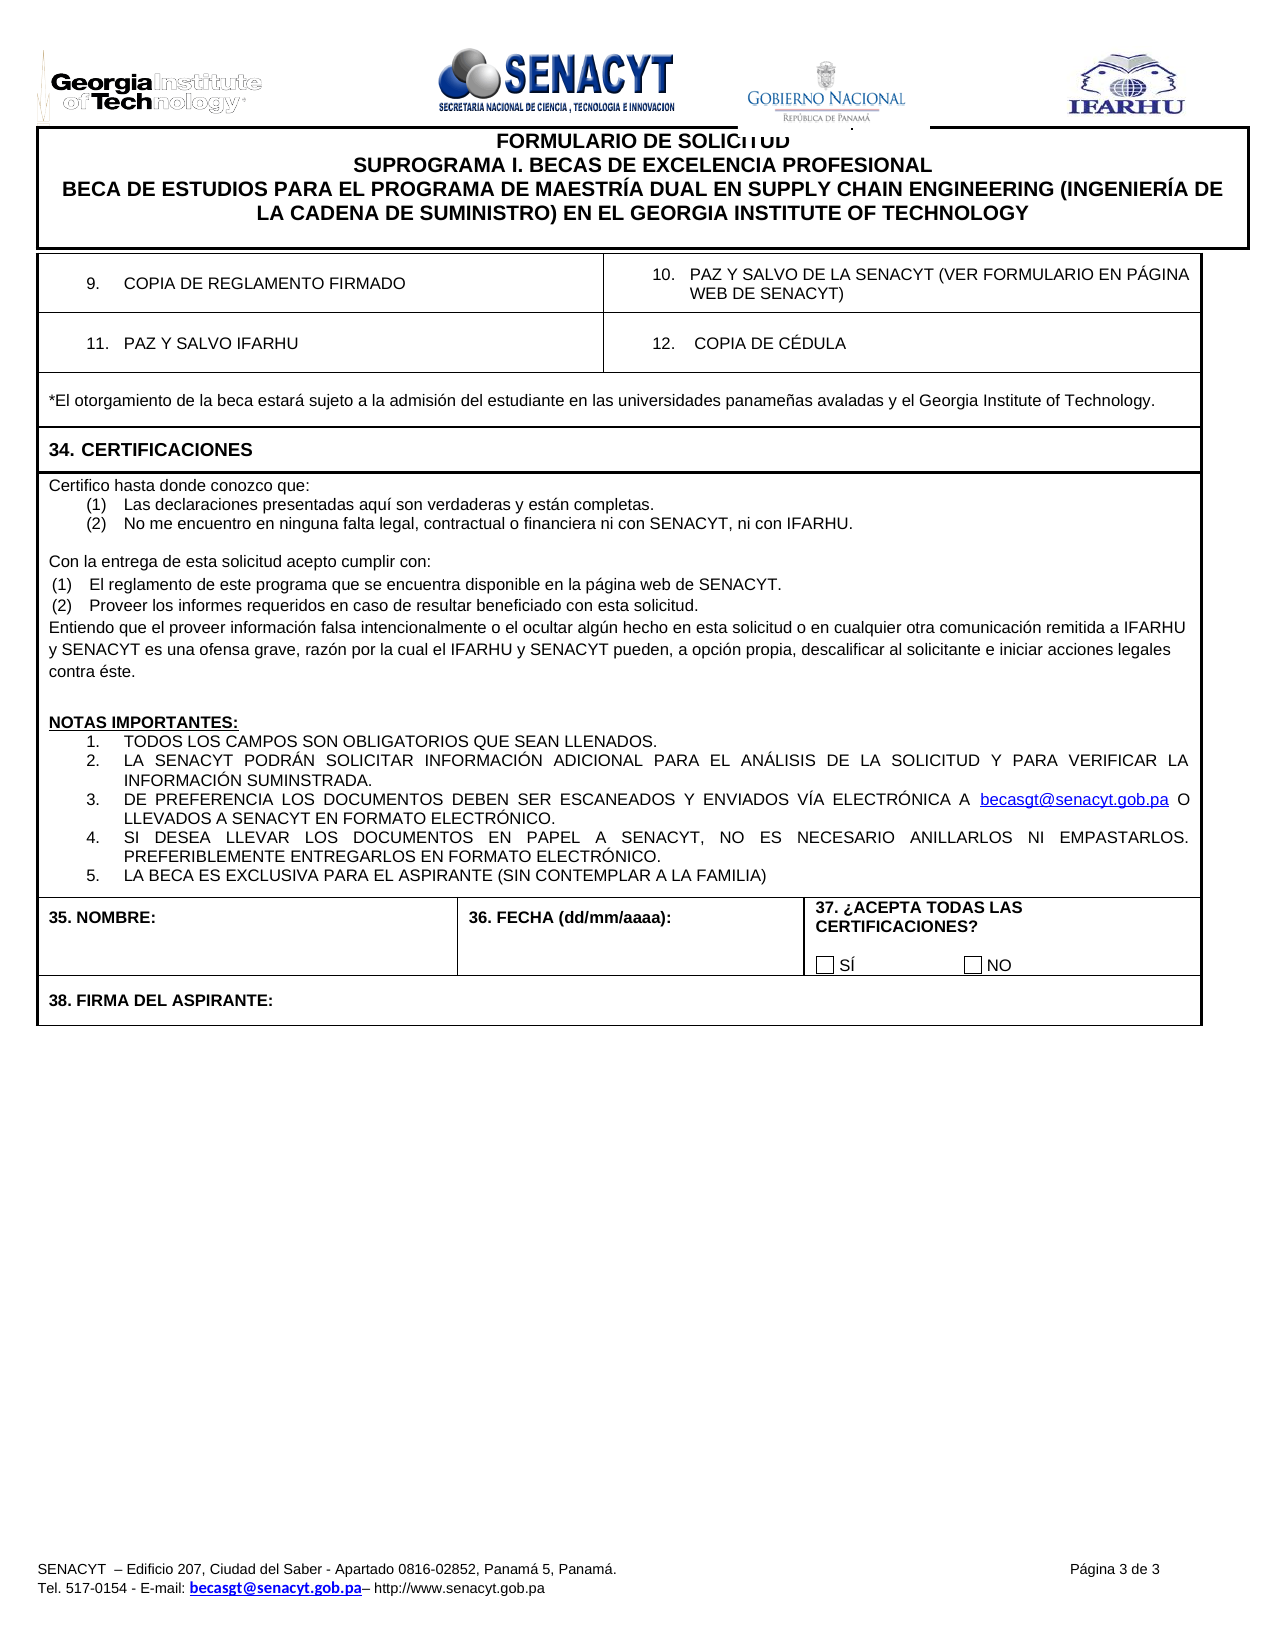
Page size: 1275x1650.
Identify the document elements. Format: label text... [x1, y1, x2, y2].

table_cell *El otorgamiento de la beca estará sujeto a la admisión del estudiante en las universidades panameñas avaladas y el Georgia Institute of Technology. [39, 373, 1200, 426]
table_cell 38. FIRMA DEL ASPIRANTE: [39, 976, 1200, 1025]
table_cell 35. NOMBRE: [39, 898, 457, 974]
picture [436, 46, 676, 113]
table_cell 34. CERTIFICACIONES [39, 428, 1200, 471]
table_cell COPIA DE CÉDULA [604, 313, 1200, 372]
picture [1051, 46, 1189, 117]
table_cell 36. FECHA (dd/mm/aaaa): [458, 898, 803, 974]
table_cell Certifico hasta donde conozco que: Las declaraciones presentadas aquí son verdaderas y están completas. No me encuentro en ninguna falta legal, contractual o financiera ni con SENACYT, ni con IFARHU. Con la entrega de esta solicitud acepto cumplir con: El reglamento de este programa que se encuentra disponible en la página web de SENACYT. Proveer los informes requeridos en caso de resultar beneficiado con esta solicitud. Entiendo que el proveer información falsa intencionalmente o el ocultar algún hecho en esta solicitud o en cualquier otra comunicación remitida a IFARHU y SENACYT es una ofensa grave, razón por la cual el IFARHU y SENACYT pueden, a opción propia, descalificar al solicitante e iniciar acciones legales contra éste. NOTAS IMPORTANTES: TODOS LOS CAMPOS SON OBLIGATORIOS QUE SEAN LLENADOS. LA SENACYT PODRÁN SOLICITAR INFORMACIÓN ADICIONAL PARA EL ANÁLISIS DE VERIFICAR LA INFORMACIÓN SUMINSTRADA. DE PREFERENCIA LOS DOCUMENTOS DEBEN SER ESCANEADOS Y ENVIADOS VÍA ELECTRÓNICA A becasgt@senacyt.gob.pa O LLEVADOS A SENACYT EN FORMATO ELECTRÓNICO. SI DESEA LLEVAR LOS DOCUMENTOS EN PAPEL A SENACYT, NO ES NECESARIO ANILLARLOS NI EMPASTARLOS. PREFERIBLEMENTE ENTREGARLOS EN FORMATO ELECTRÓNICO. LA BECA ES EXCLUSIVA PARA EL ASPIRANTE (SIN CONTEMPLAR A LA FAMILIA) [39, 474, 1200, 897]
picture [737, 44, 930, 137]
table_cell 37. ¿ACEPTa TODAS LAS CERTIFICACIONES? SÍ NO [805, 898, 1200, 974]
table_cell COPIA DE REGLAMENTO FIRMADO [39, 254, 603, 312]
table_cell PAZ Y SALVO IFARHU [39, 313, 603, 372]
picture [37, 50, 262, 126]
table_cell PAZ Y SALVO DE LA SENACYT (VER FORMULARIO EN PÁGINA WEB DE SENACYT) [604, 254, 1200, 312]
